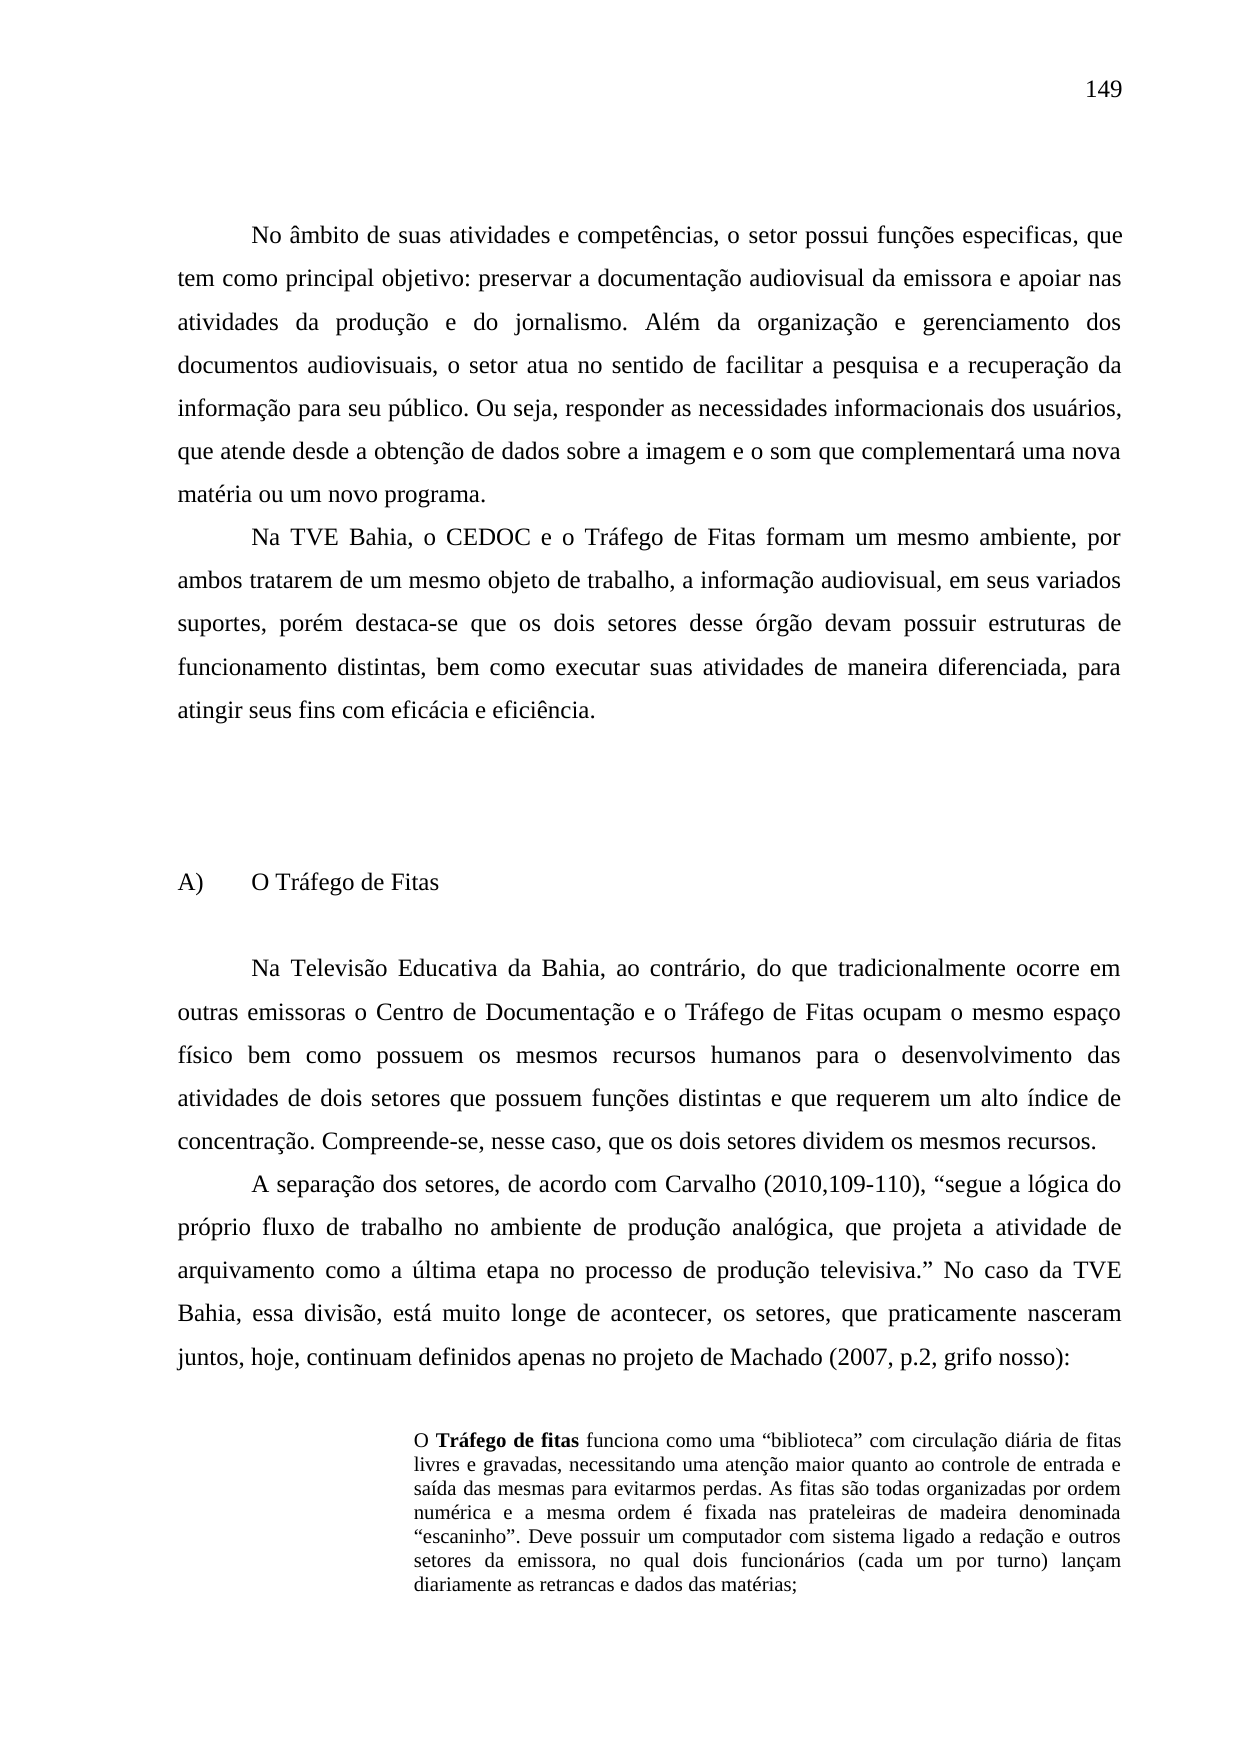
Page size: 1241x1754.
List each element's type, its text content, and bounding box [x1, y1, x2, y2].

text A separação dos setores, de acordo com Carvalho (2010,109-110), “segue a lógica do próprio fluxo de trabalho no ambiente de produção analógica, que projeta a atividade de arquivamento como a última etapa no processo de produção televisiva.” No caso da TVE Bahia, essa divisão, está muito longe de acontecer, os setores, que praticamente nasceram juntos, hoje, continuam definidos apenas no projeto de Machado (2007, p.2, grifo nosso): [177, 1169, 1123, 1370]
text O Tráfego de fitas funciona como uma “biblioteca” com circulação diária de fitas livres e gravadas, necessitando uma atenção maior quanto ao controle de entrada e saída das mesmas para evitarmos perdas. As fitas são todas organizadas por ordem numérica e a mesma ordem é fixada nas prateleiras de madeira denominada “escaninho”. Deve possuir um computador com sistema ligado a redação e outros setores da emissora, no qual dois funcionários (cada um por turno) lançam diariamente as retrancas e dados das matérias; [413, 1428, 1122, 1596]
text Na TVE Bahia, o CEDOC e o Tráfego de Fitas formam um mesmo ambiente, por ambos tratarem de um mesmo objeto de trabalho, a informação audiovisual, em seus variados suportes, porém destaca-se que os dois setores desse órgão devam possuir estruturas de funcionamento distintas, bem como executar suas atividades de maneira diferenciada, para atingir seus fins com eficácia e eficiência. [177, 522, 1122, 723]
subtitle O Tráfego de Fitas [177, 867, 1122, 896]
text Na Televisão Educativa da Bahia, ao contrário, do que tradicionalmente ocorre em outras emissoras o Centro de Documentação e o Tráfego de Fitas ocupam o mesmo espaço físico bem como possuem os mesmos recursos humanos para o desenvolvimento das atividades de dois setores que possuem funções distintas e que requerem um alto índice de concentração. Compreende-se, nesse caso, que os dois setores dividem os mesmos recursos. [177, 953, 1122, 1155]
text No âmbito de suas atividades e competências, o setor possui funções especificas, que tem como principal objetivo: preservar a documentação audiovisual da emissora e apoiar nas atividades da produção e do jornalismo. Além da organização e gerenciamento dos documentos audiovisuais, o setor atua no sentido de facilitar a pesquisa e a recuperação da informação para seu público. Ou seja, responder as necessidades informacionais dos usuários, que atende desde a obtenção de dados sobre a imagem e o som que complementará uma nova matéria ou um novo programa. [177, 220, 1123, 508]
